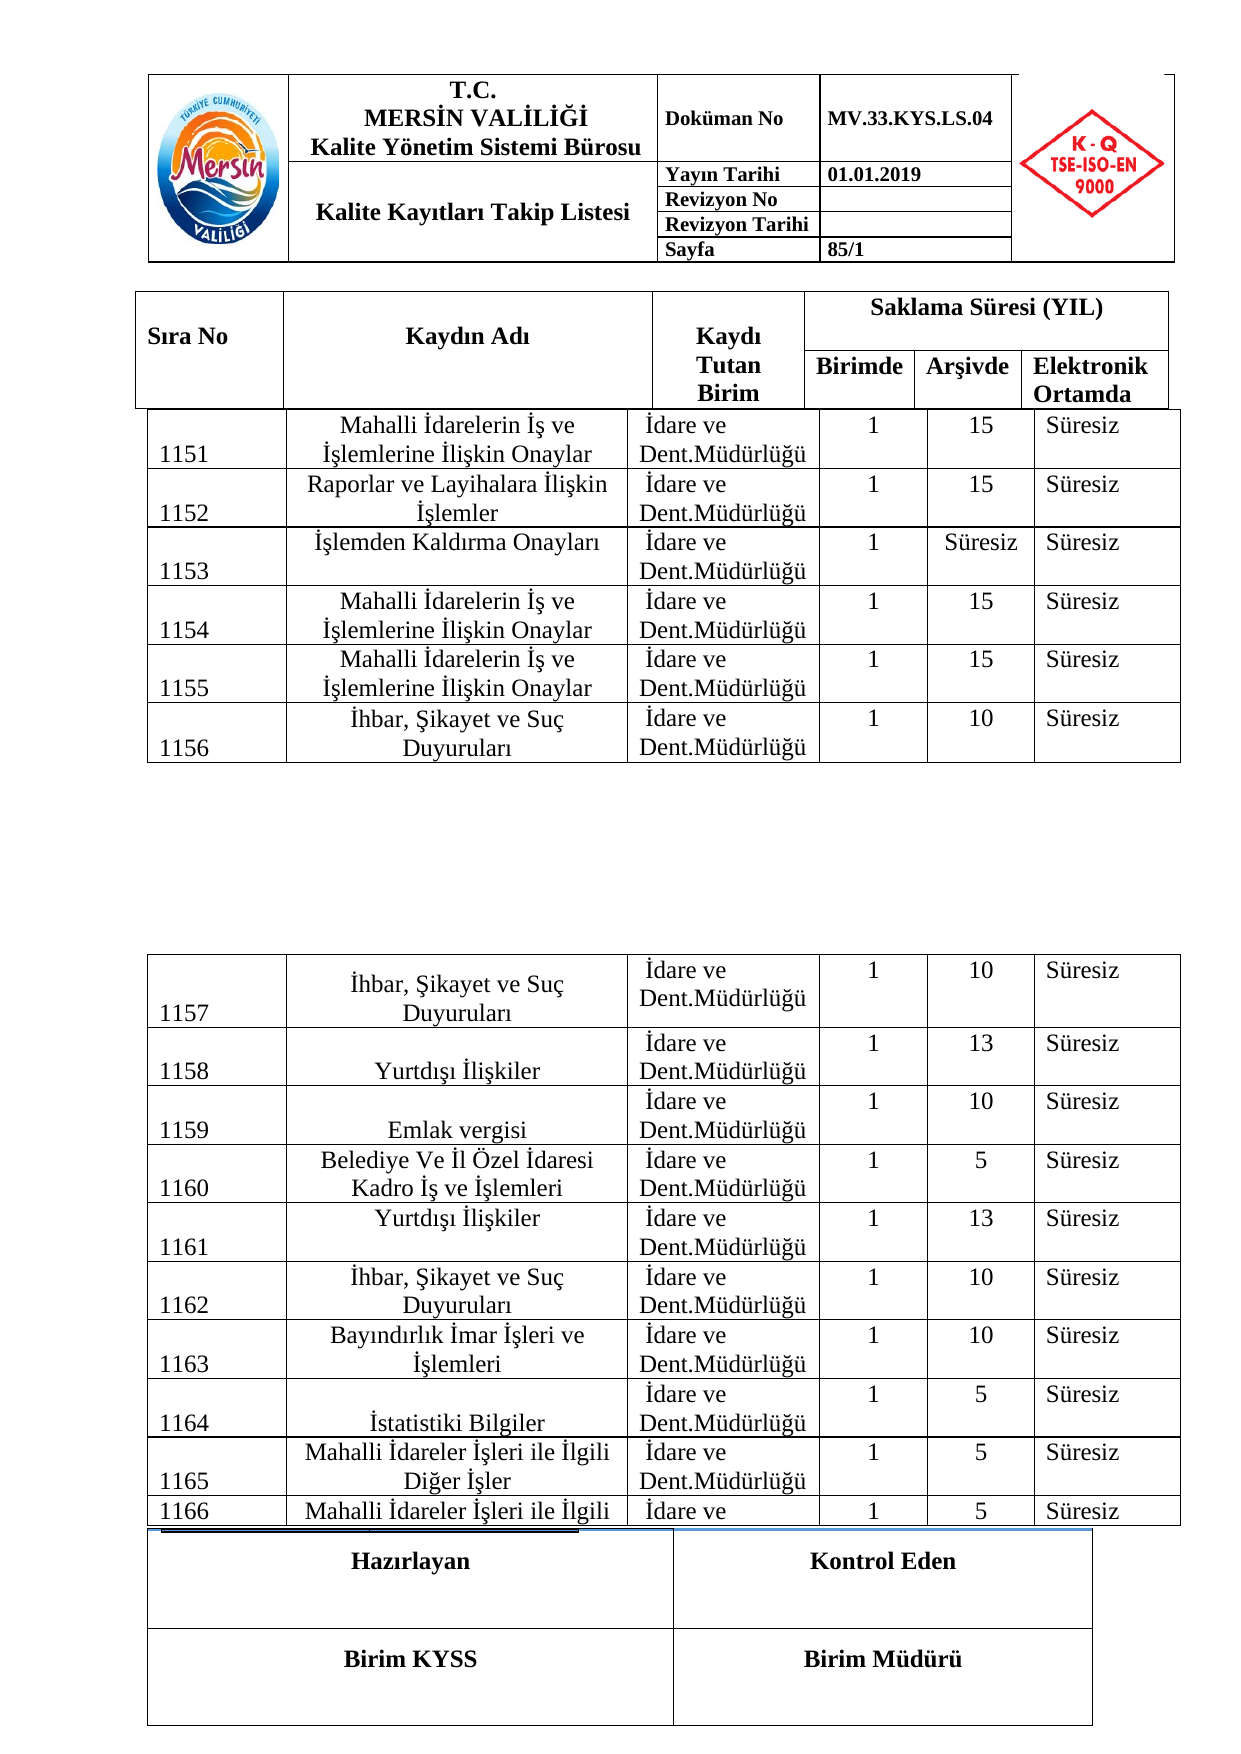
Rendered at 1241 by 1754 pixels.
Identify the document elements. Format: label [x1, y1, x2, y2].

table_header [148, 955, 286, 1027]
picture [157, 93, 280, 244]
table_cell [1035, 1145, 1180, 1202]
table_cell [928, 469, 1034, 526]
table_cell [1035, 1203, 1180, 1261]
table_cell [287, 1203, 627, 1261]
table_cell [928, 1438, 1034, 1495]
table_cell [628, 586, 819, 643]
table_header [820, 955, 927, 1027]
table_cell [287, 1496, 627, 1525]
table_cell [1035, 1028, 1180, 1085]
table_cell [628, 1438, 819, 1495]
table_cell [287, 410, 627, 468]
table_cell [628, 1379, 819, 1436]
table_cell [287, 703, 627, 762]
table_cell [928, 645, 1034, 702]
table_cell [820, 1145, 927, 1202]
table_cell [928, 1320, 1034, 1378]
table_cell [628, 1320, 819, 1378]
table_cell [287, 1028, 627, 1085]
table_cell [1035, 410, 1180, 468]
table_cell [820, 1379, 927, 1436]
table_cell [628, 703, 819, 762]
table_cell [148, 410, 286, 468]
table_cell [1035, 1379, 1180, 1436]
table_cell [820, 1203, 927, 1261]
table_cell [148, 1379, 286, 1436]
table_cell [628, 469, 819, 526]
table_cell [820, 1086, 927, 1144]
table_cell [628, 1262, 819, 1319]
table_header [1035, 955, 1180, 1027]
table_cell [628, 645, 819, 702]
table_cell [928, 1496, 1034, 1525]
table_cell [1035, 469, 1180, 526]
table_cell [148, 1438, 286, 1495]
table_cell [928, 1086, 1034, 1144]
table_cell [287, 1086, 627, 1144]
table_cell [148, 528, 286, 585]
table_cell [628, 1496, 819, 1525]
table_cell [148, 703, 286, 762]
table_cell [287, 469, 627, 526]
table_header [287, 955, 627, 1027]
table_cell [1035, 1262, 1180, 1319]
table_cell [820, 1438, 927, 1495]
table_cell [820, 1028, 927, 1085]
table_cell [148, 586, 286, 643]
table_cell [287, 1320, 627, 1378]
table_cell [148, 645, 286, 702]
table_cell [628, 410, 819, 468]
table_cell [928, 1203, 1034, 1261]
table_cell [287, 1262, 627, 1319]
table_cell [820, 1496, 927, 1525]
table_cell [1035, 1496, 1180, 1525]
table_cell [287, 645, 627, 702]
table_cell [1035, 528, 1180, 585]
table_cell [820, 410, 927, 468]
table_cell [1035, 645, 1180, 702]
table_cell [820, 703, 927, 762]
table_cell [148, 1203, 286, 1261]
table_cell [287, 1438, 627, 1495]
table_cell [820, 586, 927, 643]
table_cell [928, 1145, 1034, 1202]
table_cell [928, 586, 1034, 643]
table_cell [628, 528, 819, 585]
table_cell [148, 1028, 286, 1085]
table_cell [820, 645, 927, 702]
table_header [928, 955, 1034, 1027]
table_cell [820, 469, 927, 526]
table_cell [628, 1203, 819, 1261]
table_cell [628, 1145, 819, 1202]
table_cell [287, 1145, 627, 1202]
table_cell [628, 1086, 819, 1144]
picture [1019, 74, 1165, 253]
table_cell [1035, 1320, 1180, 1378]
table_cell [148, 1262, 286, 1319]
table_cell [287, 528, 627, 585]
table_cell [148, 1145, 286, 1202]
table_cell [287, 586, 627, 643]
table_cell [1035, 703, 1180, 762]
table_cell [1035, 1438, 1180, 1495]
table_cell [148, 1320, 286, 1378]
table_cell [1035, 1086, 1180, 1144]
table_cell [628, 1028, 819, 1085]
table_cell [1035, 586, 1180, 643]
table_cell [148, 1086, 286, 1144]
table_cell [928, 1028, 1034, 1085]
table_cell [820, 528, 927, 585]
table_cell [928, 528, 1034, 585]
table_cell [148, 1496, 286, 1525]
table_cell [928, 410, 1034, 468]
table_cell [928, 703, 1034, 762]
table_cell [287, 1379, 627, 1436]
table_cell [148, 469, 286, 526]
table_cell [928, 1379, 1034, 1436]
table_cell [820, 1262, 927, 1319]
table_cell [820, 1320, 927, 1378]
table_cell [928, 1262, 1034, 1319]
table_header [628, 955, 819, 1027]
